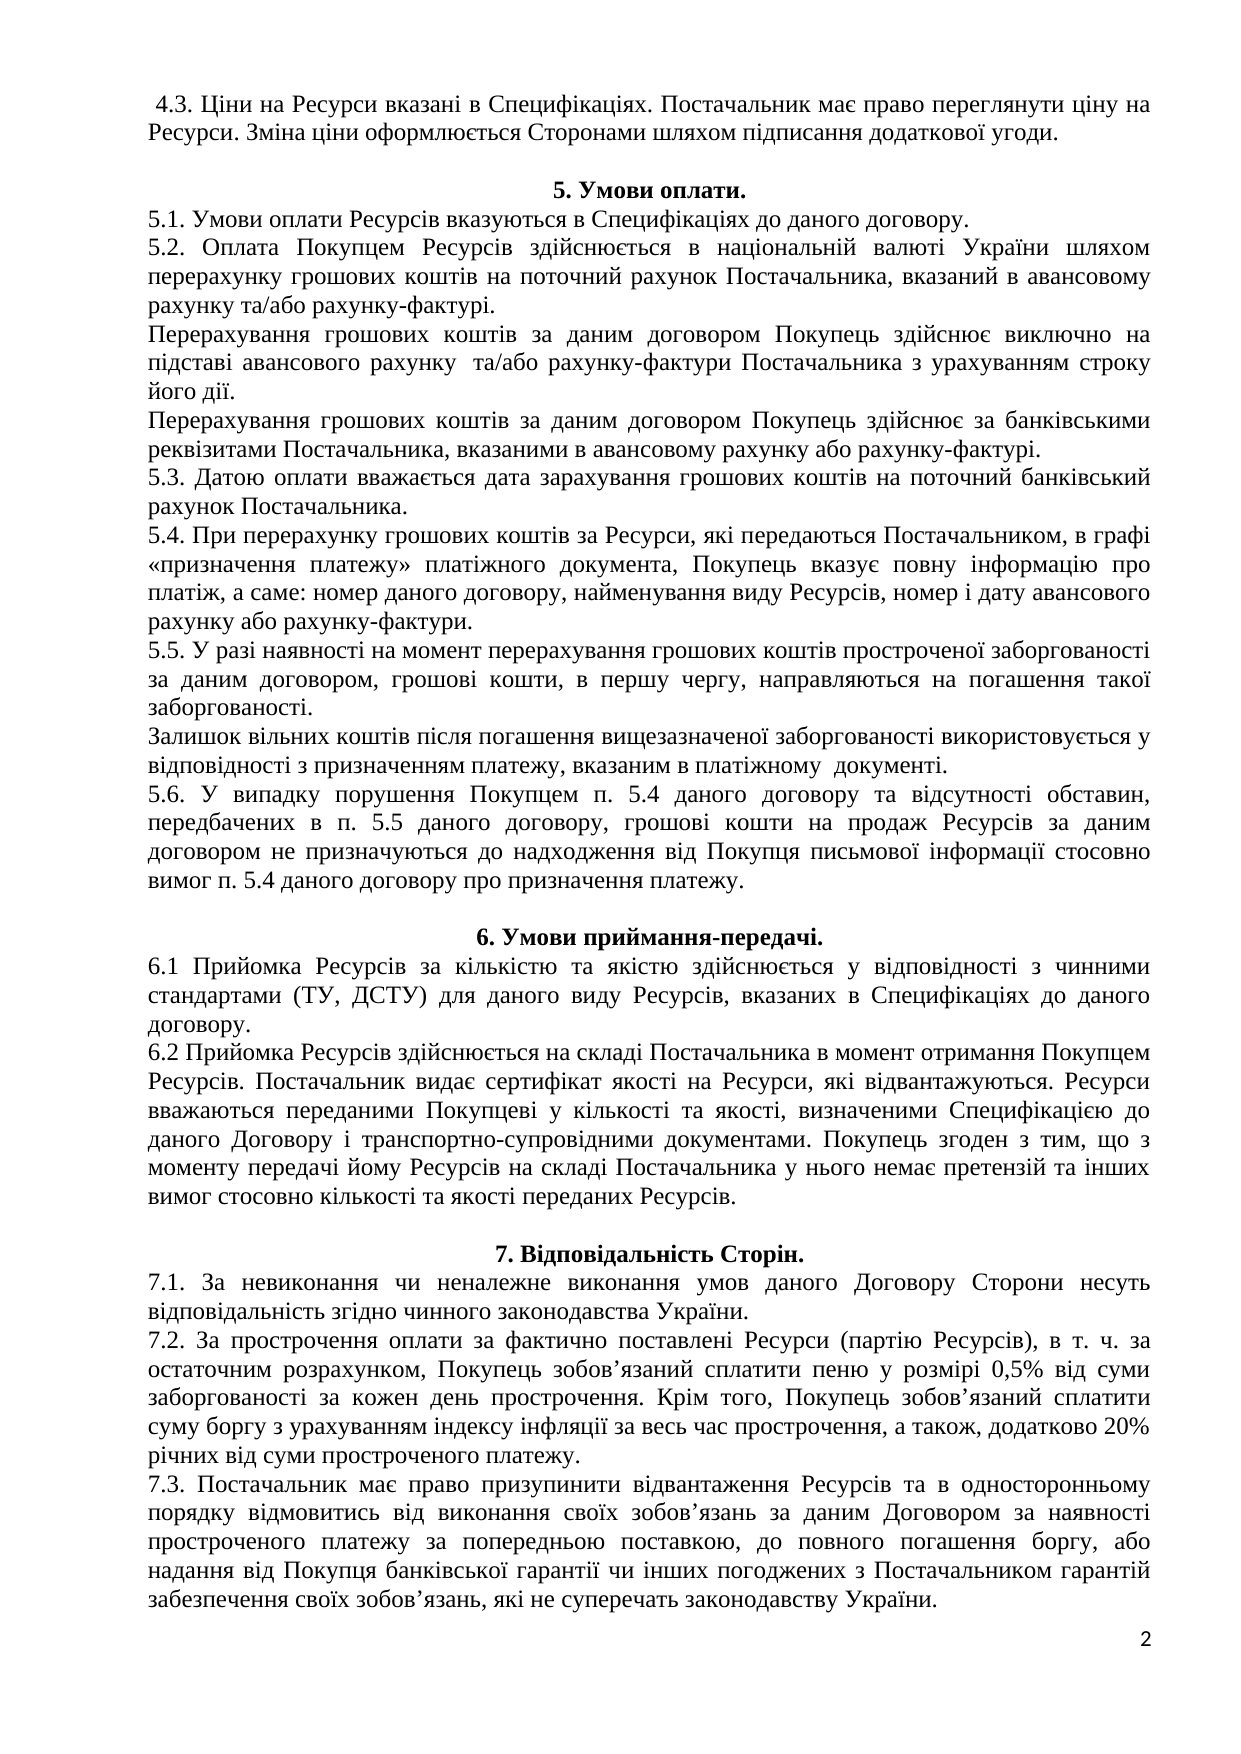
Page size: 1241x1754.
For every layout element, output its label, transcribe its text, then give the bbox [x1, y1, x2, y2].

text 5.2. Оплата Покупцем Ресурсів здійснюється в національній валюті України шляхом перерахунку грошових коштів на поточний рахунок Постачальника, вказаний в авансовому рахунку та/або рахунку-фактурі. [148, 232, 1152, 319]
text 5.5. У разі наявності на момент перерахування грошових коштів простроченої заборгованості за даним договором, грошові кошти, в першу чергу, направляються на погашення такої заборгованості. [148, 635, 1152, 721]
text 7.2. За прострочення оплати за фактично поставлені Ресурси (партію Ресурсів), в т. ч. за остаточним розрахунком, Покупець зобов’язаний сплатити пеню у розмірі 0,5% від суми заборгованості за кожен день прострочення. Крім того, Покупець зобов’язаний сплатити суму боргу з урахуванням індексу інфляції за весь час прострочення, а також, додатково 20% річних від суми простроченого платежу. [148, 1325, 1152, 1469]
text Перерахування грошових коштів за даним договором Покупець здійснює виключно на підставі авансового рахунку та/або рахунку-фактури Постачальника з урахуванням строку його дії. [148, 319, 1152, 405]
text 7.1. За невиконання чи неналежне виконання умов даного Договору Сторони несуть відповідальність згідно чинного законодавства України. [148, 1267, 1152, 1325]
text 6.1 Прийомка Ресурсів за кількістю та якістю здійснюється у відповідності з чинними стандартами (ТУ, ДСТУ) для даного виду Ресурсів, вказаних в Специфікаціях до даного договору. [148, 951, 1152, 1037]
text 6. Умови приймання-передачі. [148, 922, 1152, 951]
text 6.2 Прийомка Ресурсів здійснюється на складі Постачальника в момент отримання Покупцем Ресурсів. Постачальник видає сертифікат якості на Ресурси, які відвантажуються. Ресурси вважаються переданими Покупцеві у кількості та якості, визначеними Специфікацією до даного Договору і транспортно-супровідними документами. Покупець згоден з тим, що з моменту передачі йому Ресурсів на складі Постачальника у нього немає претензій та інших вимог стосовно кількості та якості переданих Ресурсів. [148, 1037, 1152, 1210]
text Залишок вільних коштів після погашення вищезазначеної заборгованості використовується у відповідності з призначенням платежу, вказаним в платіжному документі. [148, 721, 1152, 779]
text 7. Відповідальність Сторін. [148, 1239, 1152, 1267]
text 5.4. При перерахунку грошових коштів за Ресурси, які передаються Постачальником, в графі «призначення платежу» платіжного документа, Покупець вказує повну інформацію про платіж, а саме: номер даного договору, найменування виду Ресурсів, номер і дату авансового рахунку або рахунку-фактури. [148, 520, 1152, 635]
text 4.3. Ціни на Ресурси вказані в Специфікаціях. Постачальник має право переглянути ціну на Ресурси. Зміна ціни оформлюється Сторонами шляхом підписання додаткової угоди. [148, 89, 1152, 146]
text Перерахування грошових коштів за даним договором Покупець здійснює за банківськими реквізитами Постачальника, вказаними в авансовому рахунку або рахунку-фактурі. [148, 405, 1152, 462]
text 7.3. Постачальник має право призупинити відвантаження Ресурсів та в односторонньому порядку відмовитись від виконання своїх зобов’язань за даним Договором за наявності простроченого платежу за попередньою поставкою, до повного погашення боргу, або надання від Покупця банківської гарантії чи інших погоджених з Постачальником гарантій забезпечення своїх зобов’язань, які не суперечать законодавству України. [148, 1469, 1152, 1612]
text 5.6. У випадку порушення Покупцем п. 5.4 даного договору та відсутності обставин, передбачених в п. 5.5 даного договору, грошові кошти на продаж Ресурсів за даним договором не призначуються до надходження від Покупця письмової інформації стосовно вимог п. 5.4 даного договору про призначення платежу. [148, 779, 1152, 894]
text 5. Умови оплати. [148, 175, 1152, 204]
text 5.1. Умови оплати Ресурсів вказуються в Специфікаціях до даного договору. [148, 204, 1152, 232]
text 5.3. Датою оплати вважається дата зарахування грошових коштів на поточний банківський рахунок Постачальника. [148, 462, 1152, 520]
